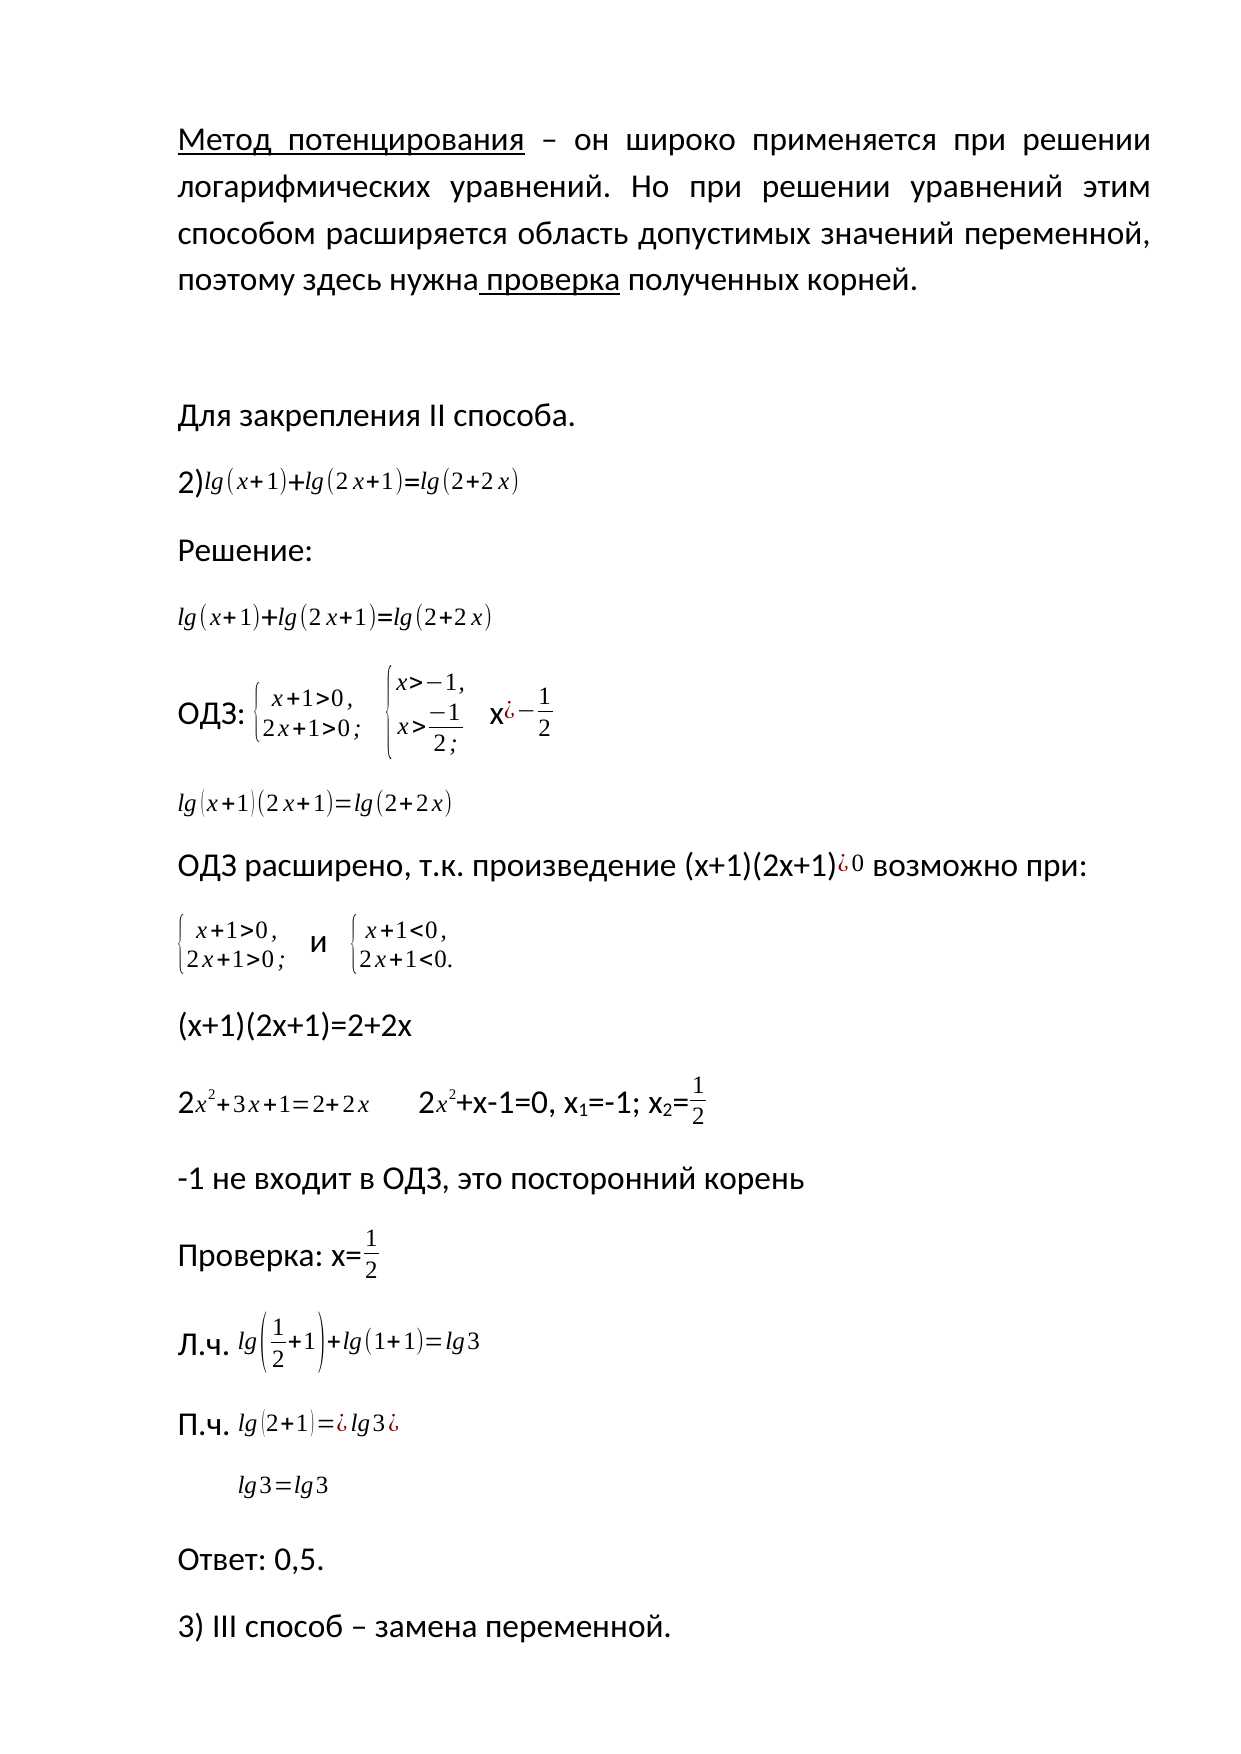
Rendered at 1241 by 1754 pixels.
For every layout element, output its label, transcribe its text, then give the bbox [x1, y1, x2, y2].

text Для закрепления II способа. [177, 394, 1152, 434]
text ОДЗ: х [177, 664, 1152, 761]
text Метод потенцирования – он широко применяется при решении логарифмических уравнений. Но при решении уравнений этим способом расширяется область допустимых значений переменной, поэтому здесь нужна проверка полученных корней. [177, 118, 1152, 299]
text ОДЗ расширено, т.к. произведение (х+1)(2х+1) возможно при: [177, 843, 1152, 884]
text 3) III способ – замена переменной. [177, 1606, 1152, 1646]
text += [177, 596, 1152, 637]
text Ответ: 0,5. [177, 1538, 1152, 1579]
text Решение: [177, 529, 1152, 569]
text (х+1)(2х+1)=2+2х [177, 1004, 1152, 1045]
text П.ч. [177, 1403, 1152, 1443]
text Проверка: х= [177, 1225, 1152, 1284]
text Л.ч. [177, 1311, 1152, 1376]
text 2 2+х-1=0, х1=-1; х2= [177, 1072, 1152, 1131]
text 2)+= [177, 461, 1152, 502]
text и [177, 911, 1152, 977]
text -1 не входит в ОДЗ, это посторонний корень [177, 1157, 1152, 1198]
